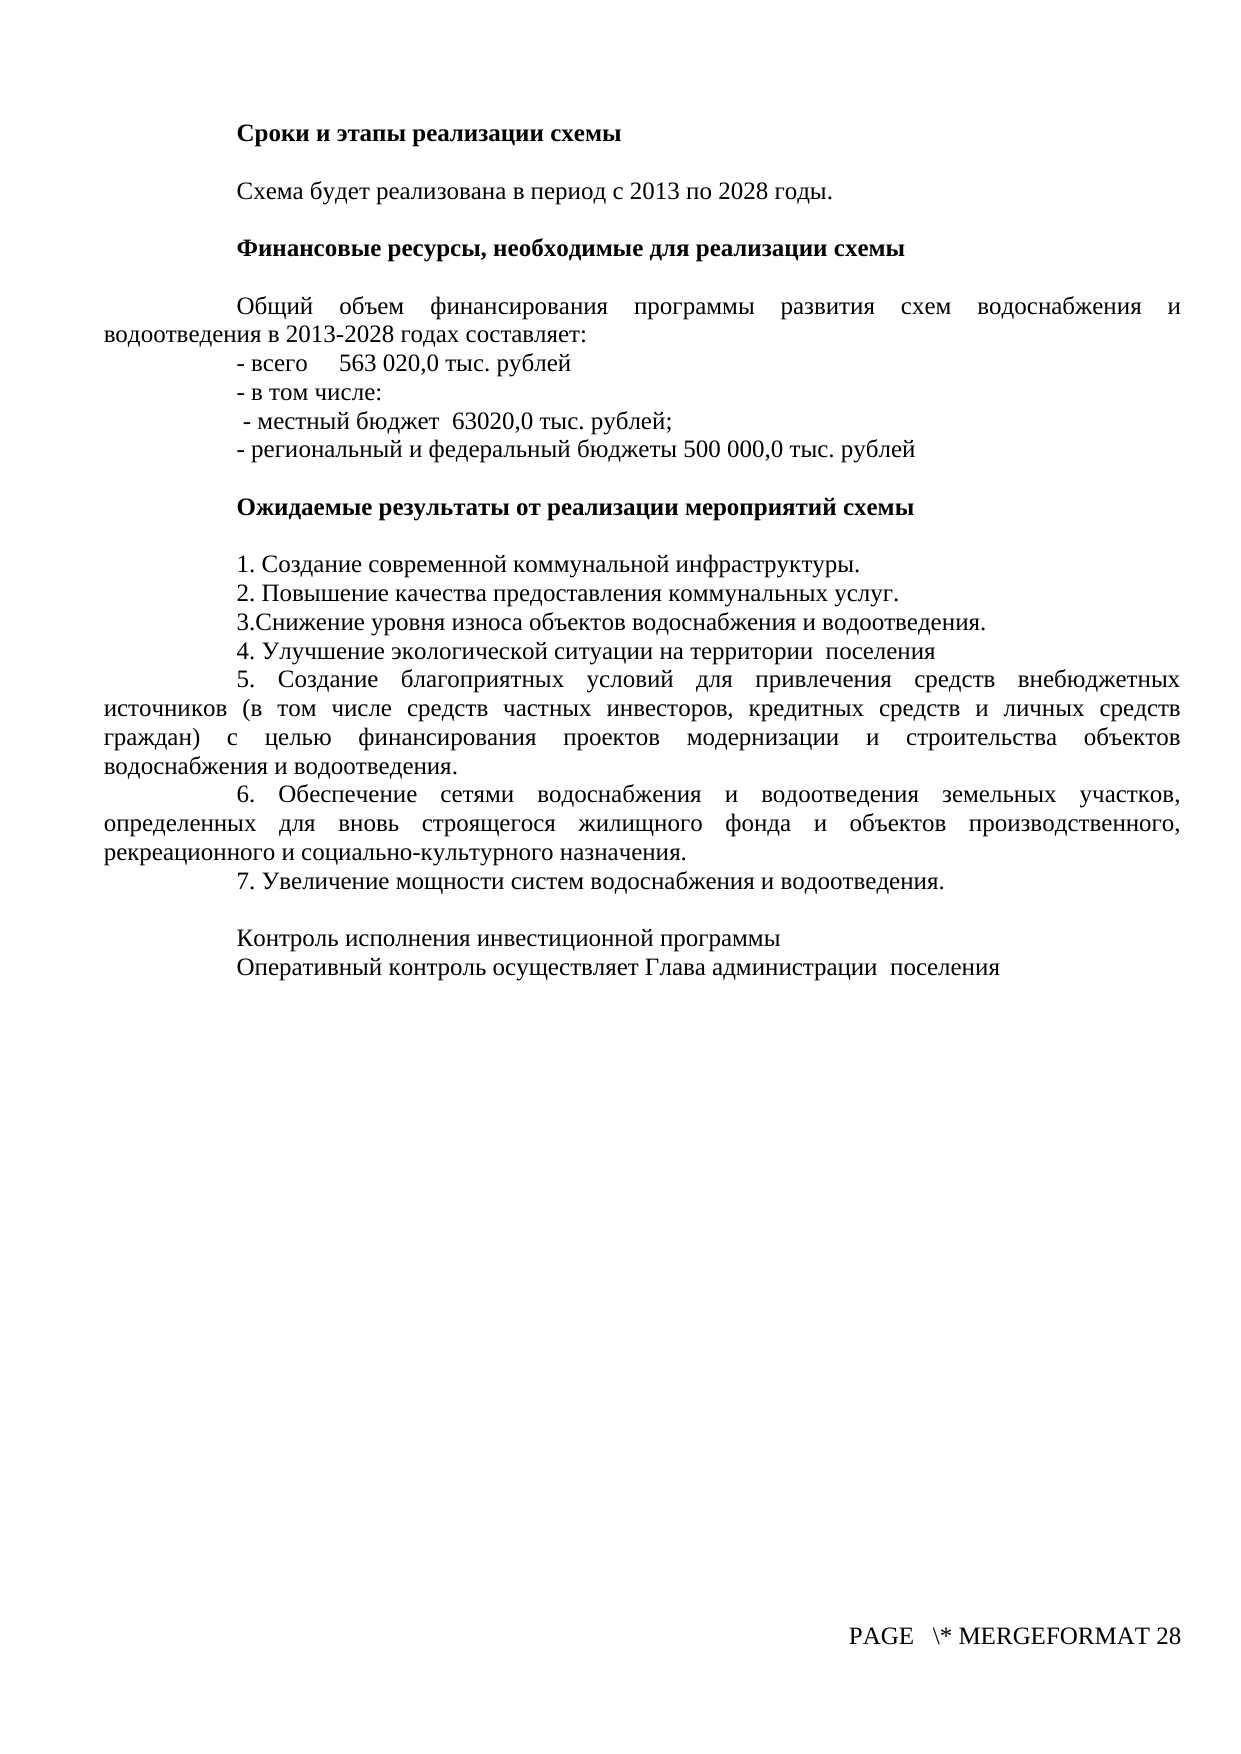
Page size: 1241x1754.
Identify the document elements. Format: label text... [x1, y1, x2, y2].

text Оперативный контроль осуществляет Глава администрации поселения [103, 952, 1181, 981]
text Контроль исполнения инвестиционной программы [103, 923, 1181, 952]
text 2. Повышение качества предоставления коммунальных услуг. [103, 578, 1181, 607]
text 5. Создание благоприятных условий для привлечения средств внебюджетных источников (в том числе средств частных инвесторов, кредитных средств и личных средств граждан) с целью финансирования проектов модернизации и строительства объектов водоснабжения и водоотведения. [103, 664, 1181, 779]
text Общий объем финансирования программы развития схем водоснабжения и водоотведения в 2013-2028 годах составляет: [103, 291, 1181, 348]
text Финансовые ресурсы, необходимые для реализации схемы [103, 233, 1181, 262]
text 6. Обеспечение сетями водоснабжения и водоотведения земельных участков, определенных для вновь строящегося жилищного фонда и объектов производственного, рекреационного и социально-культурного назначения. [103, 779, 1181, 866]
text Ожидаемые результаты от реализации мероприятий схемы [103, 492, 1181, 521]
text 1. Создание современной коммунальной инфраструктуры. [103, 549, 1181, 578]
text - в том числе: [103, 377, 1181, 406]
text - всего 563 020,0 тыс. рублей [103, 348, 1181, 377]
text 3.Снижение уровня износа объектов водоснабжения и водоотведения. [103, 607, 1181, 636]
text - региональный и федеральный бюджеты 500 000,0 тыс. рублей [103, 434, 1181, 463]
text 7. Увеличение мощности систем водоснабжения и водоотведения. [103, 866, 1181, 894]
text Сроки и этапы реализации схемы [103, 118, 1181, 147]
text 4. Улучшение экологической ситуации на территории поселения [103, 636, 1181, 664]
text - местный бюджет 63020,0 тыс. рублей; [103, 406, 1181, 434]
text Схема будет реализована в период с 2013 по 2028 годы. [103, 176, 1181, 204]
